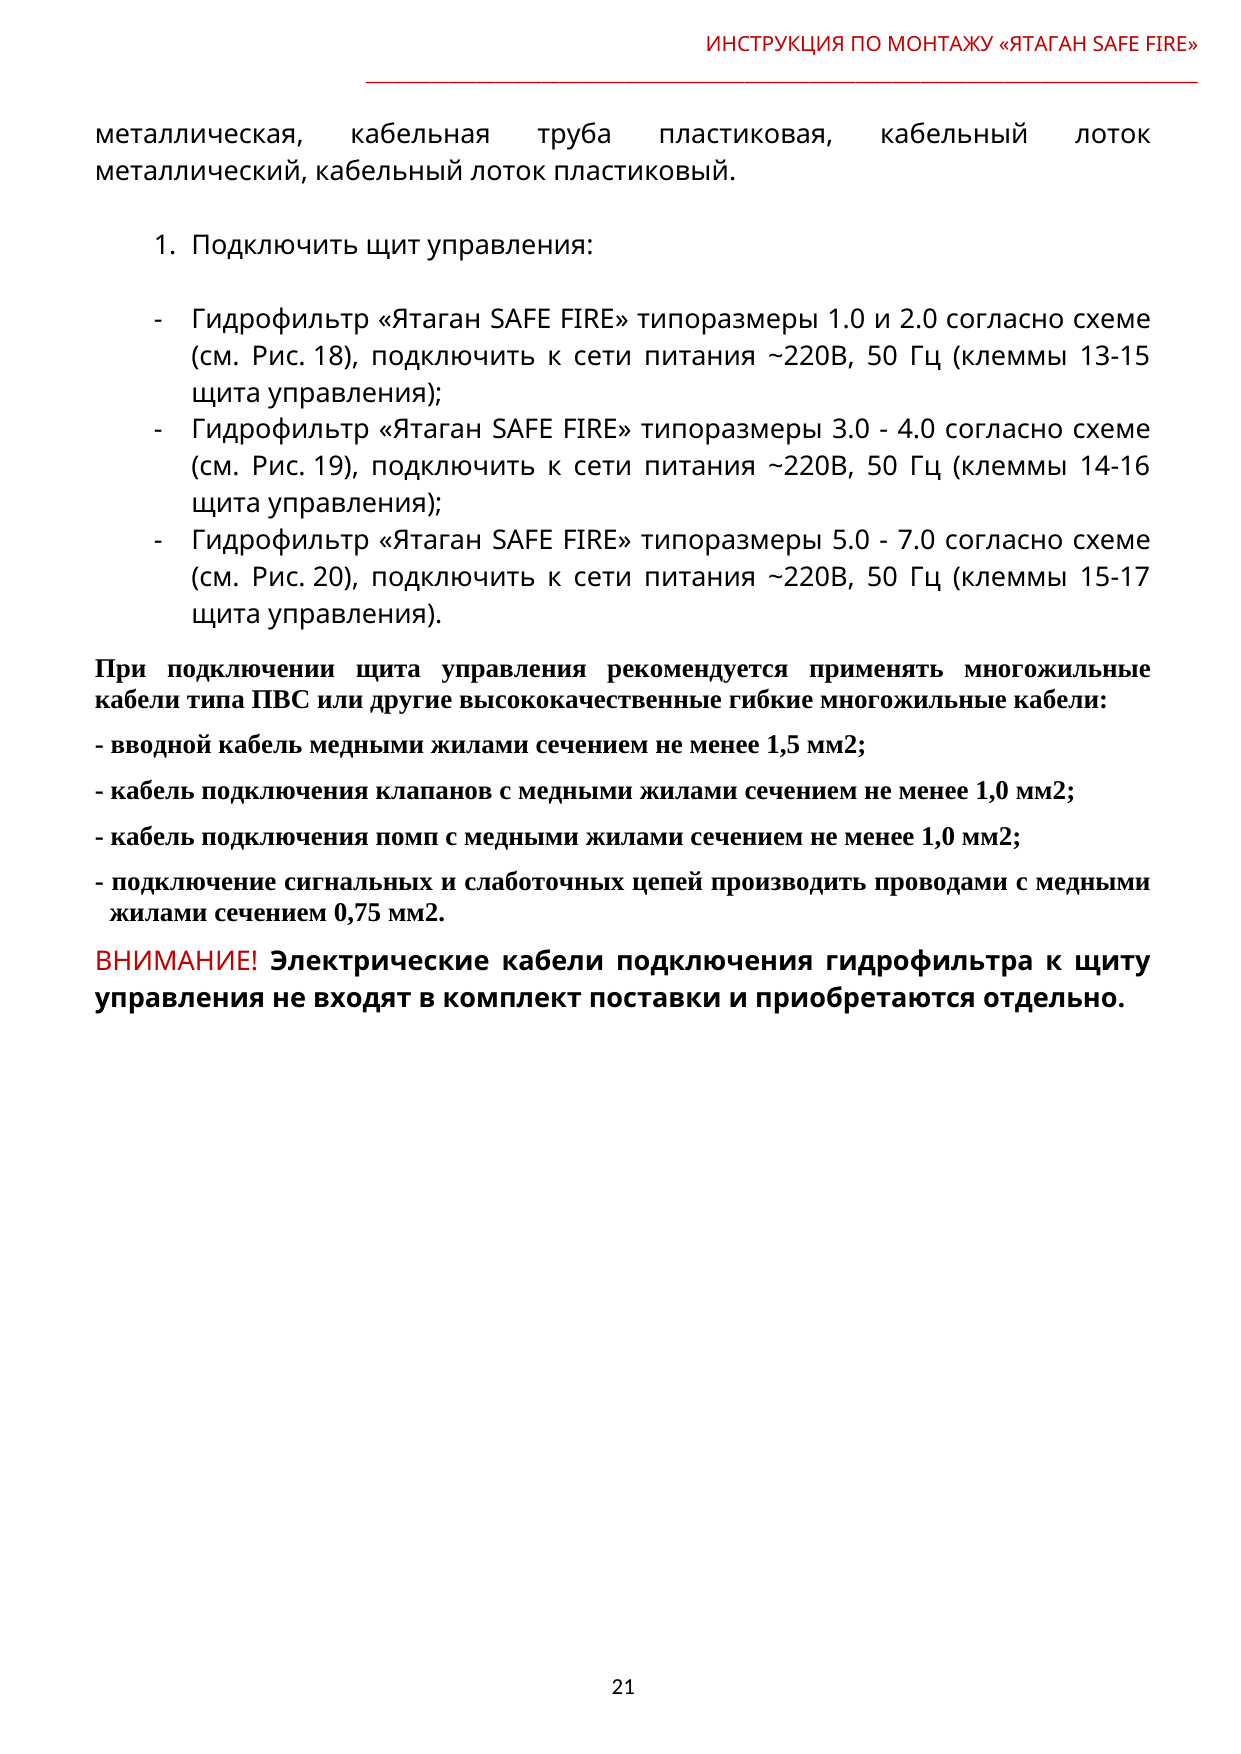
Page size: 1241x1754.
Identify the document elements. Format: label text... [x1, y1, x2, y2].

list Гидрофильтр «Ятаган SAFE FIRE» типоразмеры 5.0 - 7.0 согласно схеме (см. Рис. 20), подключить к сети питания ~220В, 50 Гц (клеммы 15-17 щита управления). [153, 521, 1152, 631]
list - кабель подключения клапанов с медными жилами сечением не менее 1,0 мм2; [94, 774, 1152, 805]
list - подключение сигнальных и слаботочных цепей производить проводами с медными жилами сечением 0,75 мм2. [94, 865, 1152, 927]
list ВНИМАНИЕ! Электрические кабели подключения гидрофильтра к щиту управления не входят в комплект поставки и приобретаются отдельно. [94, 942, 1152, 1016]
list - кабель подключения помп с медными жилами сечением не менее 1,0 мм2; [94, 820, 1152, 851]
list Подключить щит управления: [153, 226, 1152, 262]
list Гидрофильтр «Ятаган SAFE FIRE» типоразмеры 1.0 и 2.0 согласно схеме (см. Рис. 18), подключить к сети питания ~220В, 50 Гц (клеммы 13-15 щита управления); [153, 299, 1152, 410]
list Гидрофильтр «Ятаган SAFE FIRE» типоразмеры 3.0 - 4.0 согласно схеме (см. Рис. 19), подключить к сети питания ~220В, 50 Гц (клеммы 14-16 щита управления); [153, 410, 1152, 521]
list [94, 115, 1152, 189]
list - вводной кабель медными жилами сечением не менее 1,5 мм2; [94, 729, 1152, 760]
text При подключении щита управления рекомендуется применять многожильные кабели типа ПВС или другие высококачественные гибкие многожильные кабели: [94, 652, 1152, 714]
